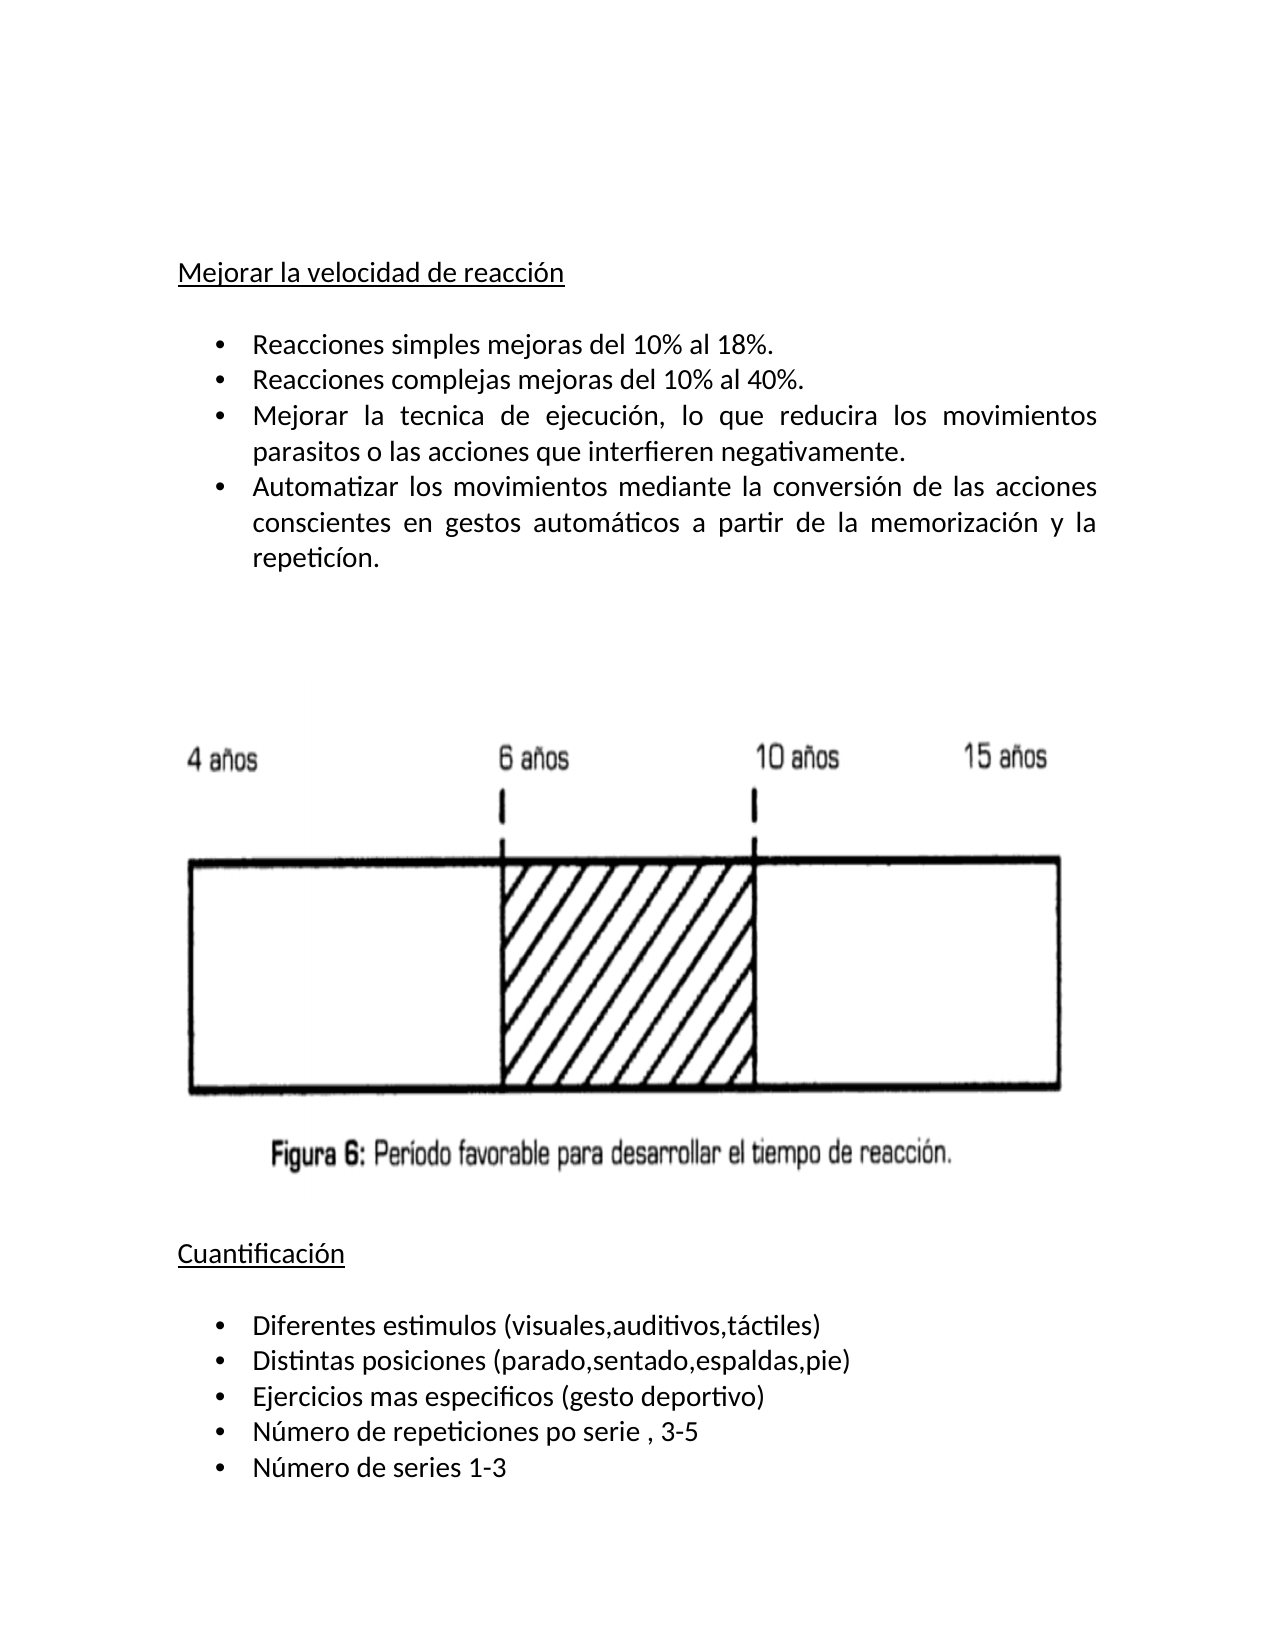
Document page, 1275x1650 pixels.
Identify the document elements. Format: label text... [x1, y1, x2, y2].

list Número de repeticiones po serie , 3-5 [215, 1413, 1098, 1449]
list Reacciones simples mejoras del 10% al 18%. [215, 326, 1098, 361]
list Automatizar los movimientos mediante la conversión de las acciones conscientes en gestos automáticos a partir de la memorización y la repeticíon. [215, 468, 1098, 575]
list Distintas posiciones (parado,sentado,espaldas,pie) [215, 1342, 1098, 1378]
text Cuantificación [177, 1235, 1098, 1271]
list Mejorar la tecnica de ejecución, lo que reducira los movimientos parasitos o las acciones que interfieren negativamente. [215, 397, 1098, 468]
list Reacciones complejas mejoras del 10% al 40%. [215, 361, 1098, 397]
list Ejercicios mas especificos (gesto deportivo) [215, 1378, 1098, 1413]
list Número de series 1-3 [215, 1449, 1098, 1485]
text Mejorar la velocidad de reacción [177, 254, 1098, 290]
list Diferentes estimulos (visuales,auditivos,táctiles) [215, 1307, 1098, 1342]
picture [177, 682, 1098, 1200]
